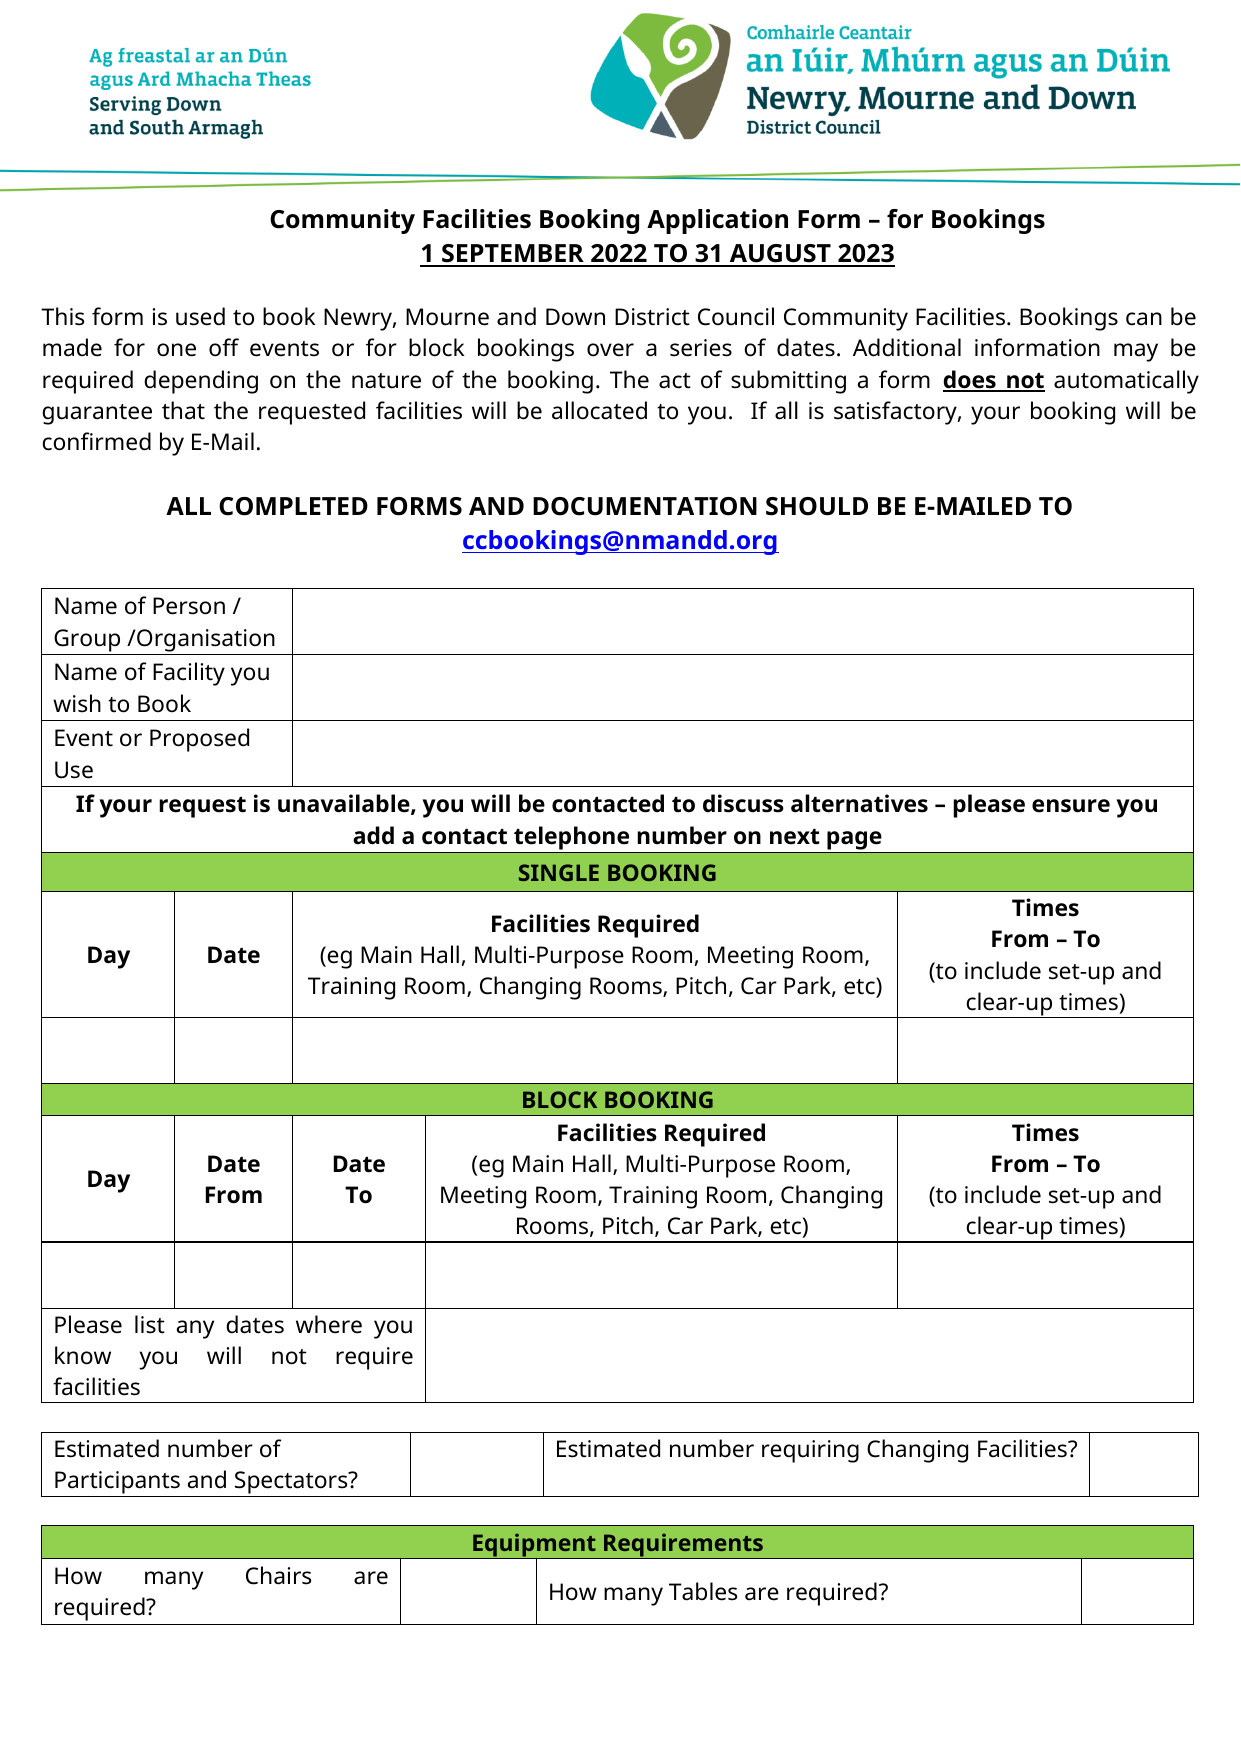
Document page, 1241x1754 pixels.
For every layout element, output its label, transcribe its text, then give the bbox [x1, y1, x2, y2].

subtitle 1 SEPTEMBER 2022 TO 31 AUGUST 2023 [41, 236, 1199, 270]
table_cell Event or Proposed Use [42, 721, 292, 786]
table_cell Date To [293, 1116, 425, 1241]
table_cell Facilities Required (eg Main Hall, Multi-Purpose Room, Meeting Room, Training Room, Changing Rooms, Pitch, Car Park, etc) [293, 892, 897, 1017]
table_cell If your request is unavailable, you will be contacted to discuss alternatives – please ensure you add a contact telephone number on next page [42, 787, 1193, 852]
table_cell [42, 1243, 174, 1307]
table_cell [175, 1018, 292, 1083]
table_cell [426, 1309, 1193, 1402]
table_cell How many Tables are required? [537, 1559, 1081, 1624]
table_cell Day [42, 892, 174, 1017]
table_header Estimated number requiring Changing Facilities? [544, 1433, 1089, 1496]
table_cell [898, 1243, 1193, 1307]
table_cell Times From – To (to include set-up and clear-up times) [898, 892, 1193, 1017]
table_cell Name of Facility you wish to Book [42, 655, 292, 720]
table_cell Date From [175, 1116, 292, 1241]
text This form is used to book Newry, Mourne and Down District Council Community Facilities. Bookings can be made for one off events or for block bookings over a series of dates. Additional information may be required depending on the nature of the booking. The act of submitting a form does not automatically guarantee that the requested facilities will be allocated to you. If all is satisfactory, your booking will be confirmed by E-Mail. [41, 301, 1199, 457]
table_cell [293, 655, 1193, 720]
table_header [1090, 1433, 1198, 1496]
subtitle Community Facilities Booking Application Form – for Bookings [41, 202, 1199, 236]
table_header Name of Person / Group /Organisation [42, 589, 292, 654]
table_header [411, 1433, 543, 1496]
table_cell Day [42, 1116, 174, 1241]
table_header Equipment Requirements [42, 1526, 1193, 1558]
table_cell Please list any dates where you know you will not require facilities [42, 1309, 425, 1402]
table_cell SINGLE BOOKING [42, 853, 1193, 891]
text ALL COMPLETED FORMS AND DOCUMENTATION SHOULD BE E-MAILED TO [41, 489, 1199, 523]
table_cell [293, 721, 1193, 786]
text ccbookings@nmandd.org [41, 523, 1199, 557]
table_cell Date [175, 892, 292, 1017]
table_cell How many Chairs are required? [42, 1559, 400, 1624]
table_cell [42, 1018, 174, 1083]
table_cell [1082, 1559, 1193, 1624]
table_header [293, 589, 1193, 654]
table_cell [426, 1243, 897, 1307]
table_header Estimated number of Participants and Spectators? [42, 1433, 410, 1496]
table_cell BLOCK BOOKING [42, 1084, 1193, 1115]
table_cell [175, 1243, 292, 1307]
table_cell [401, 1559, 536, 1624]
table_cell Times From – To (to include set-up and clear-up times) [898, 1116, 1193, 1241]
table_cell [293, 1243, 425, 1307]
picture [0, 0, 1241, 204]
table_cell [898, 1018, 1193, 1083]
table_cell [293, 1018, 897, 1083]
table_cell Facilities Required (eg Main Hall, Multi-Purpose Room, Meeting Room, Training Room, Changing Rooms, Pitch, Car Park, etc) [426, 1116, 897, 1241]
